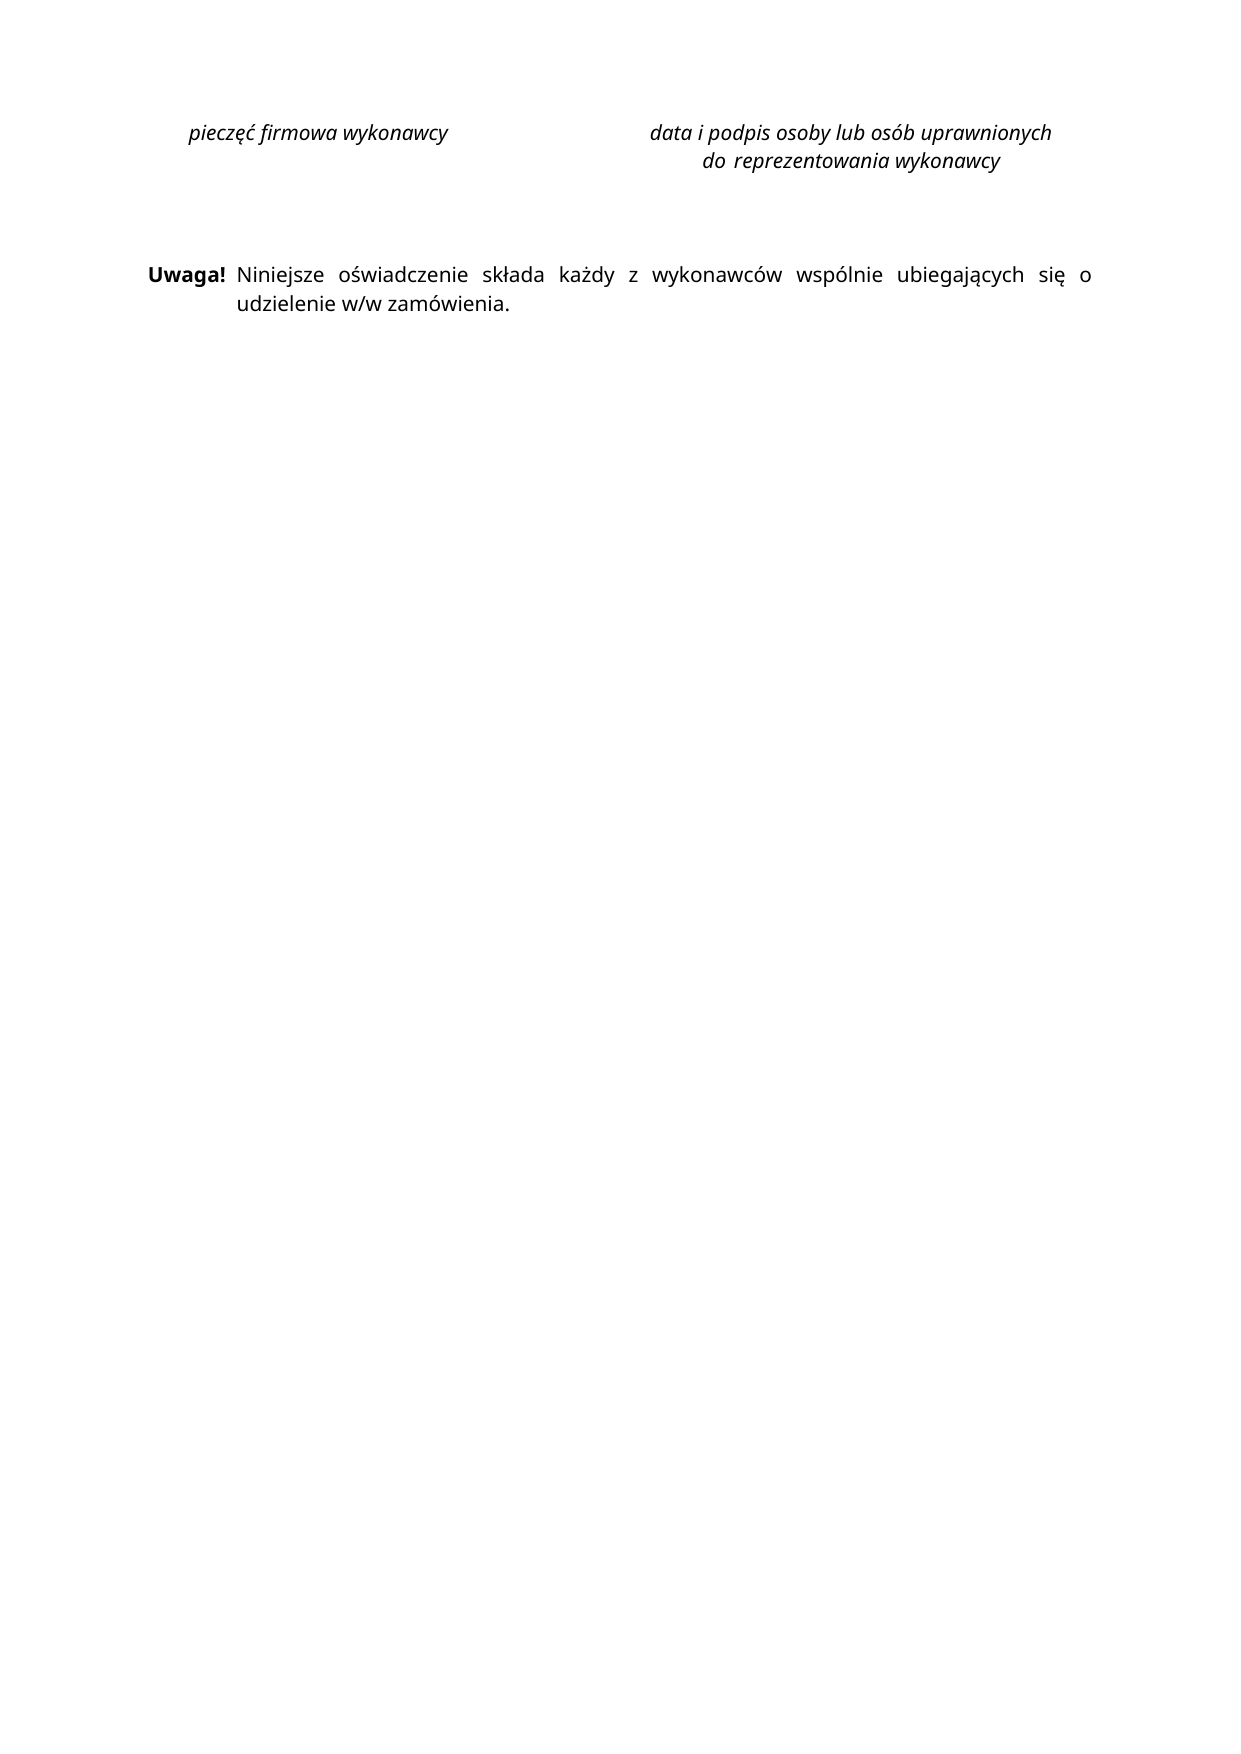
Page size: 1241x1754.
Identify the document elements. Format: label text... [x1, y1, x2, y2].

text Uwaga! Niniejsze oświadczenie składa każdy z wykonawców wspólnie ubiegających się o udzielenie w/w zamówienia. [148, 260, 1092, 317]
table_cell pieczęć firmowa wykonawcy [159, 118, 612, 175]
table_cell data i podpis osoby lub osób uprawnionych do reprezentowania wykonawcy [612, 118, 1092, 175]
